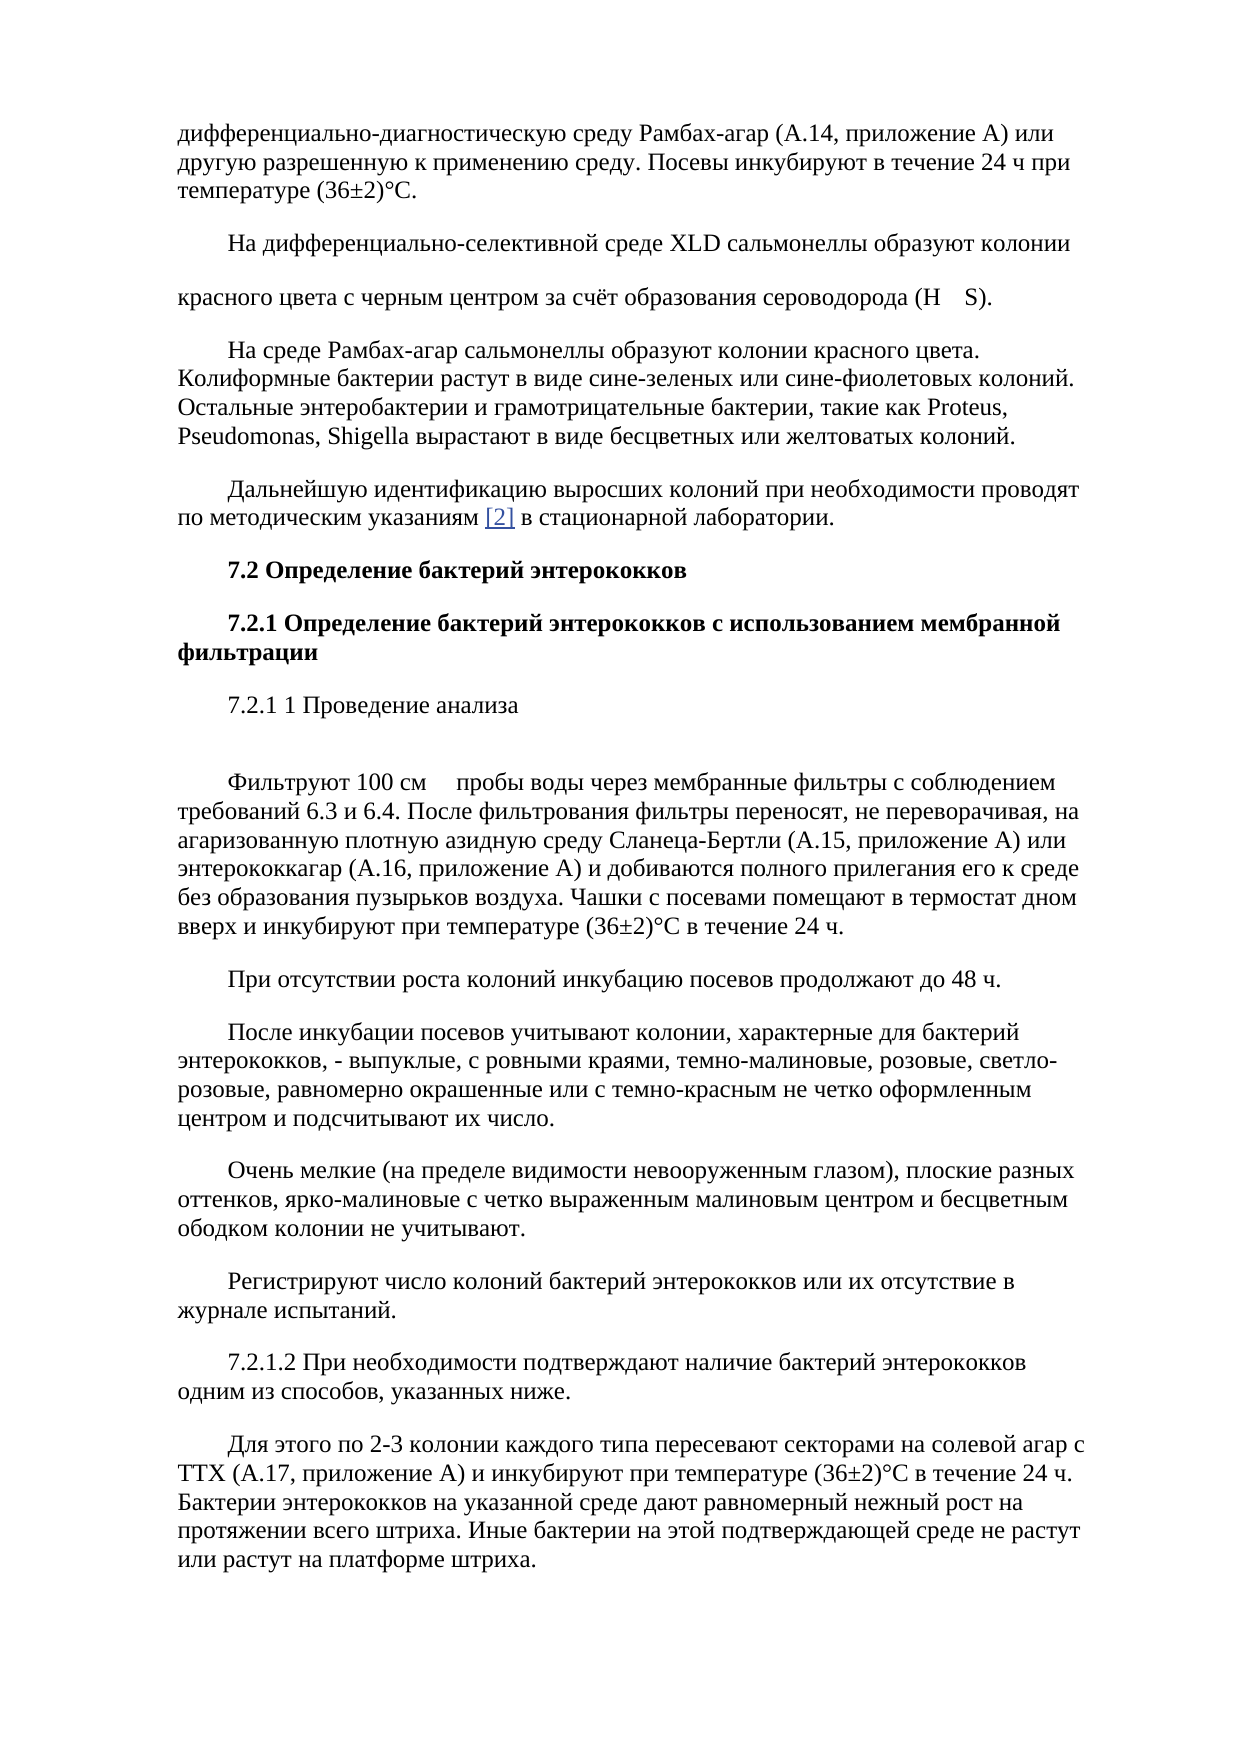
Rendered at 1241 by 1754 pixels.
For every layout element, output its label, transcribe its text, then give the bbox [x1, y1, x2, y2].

text Для этого по 2-3 колонии каждого типа пересевают секторами на солевой агар с ТТХ (А.17, приложение А) и инкубируют при температуре (36±2)°С в течение 24 ч. Бактерии энтерококков на указанной среде дают равномерный нежный рост на протяжении всего штриха. Иные бактерии на этой подтверждающей среде не растут или растут на платформе штриха. [177, 1429, 1093, 1597]
text На среде Рамбах-агар сальмонеллы образуют колонии красного цвета. Колиформные бактерии растут в виде сине-зеленых или сине-фиолетовых колоний. Остальные энтеробактерии и грамотрицательные бактерии, такие как Proteus, Pseudomonas, Shigella вырастают в виде бесцветных или желтоватых колоний. [177, 335, 1093, 474]
text Дальнейшую идентификацию выросших колоний при необходимости проводят по методическим указаниям [2] в стационарной лаборатории. [177, 474, 1093, 555]
text Фильтруют 100 см пробы воды через мембранные фильтры с соблюдением требований 6.3 и 6.4. После фильтрования фильтры переносят, не переворачивая, на агаризованную плотную азидную среду Сланеца-Бертли (А.15, приложение А) или энтерококкагар (А.16, приложение А) и добиваются полного прилегания его к среде без образования пузырьков воздуха. Чашки с посевами помещают в термостат дном вверх и инкубируют при температуре (36±2)°С в течение 24 ч. [177, 742, 1093, 964]
text Регистрируют число колоний бактерий энтерококков или их отсутствие в журнале испытаний. [177, 1266, 1093, 1347]
text После инкубации посевов учитывают колонии, характерные для бактерий энтерококков, - выпуклые, с ровными краями, темно-малиновые, розовые, светло-розовые, равномерно окрашенные или с темно-красным не четко оформленным центром и подсчитывают их число. [177, 1017, 1093, 1156]
text На дифференциально-селективной среде XLD сальмонеллы образуют колонии красного цвета с черным центром за счёт образования сероводорода (HS). [177, 228, 1093, 335]
text 7.2 Определение бактерий энтерококков [177, 555, 1093, 608]
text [177, 118, 1093, 228]
text Очень мелкие (на пределе видимости невооруженным глазом), плоские разных оттенков, ярко-малиновые с четко выраженным малиновым центром и бесцветным ободком колонии не учитывают. [177, 1156, 1093, 1266]
text 7.2.1 Определение бактерий энтерококков с использованием мембранной фильтрации [177, 608, 1093, 690]
text 7.2.1.2 При необходимости подтверждают наличие бактерий энтерококков одним из способов, указанных ниже. [177, 1347, 1093, 1429]
text При отсутствии роста колоний инкубацию посевов продолжают до 48 ч. [177, 964, 1093, 1017]
text 7.2.1 1 Проведение анализа [177, 690, 1093, 742]
